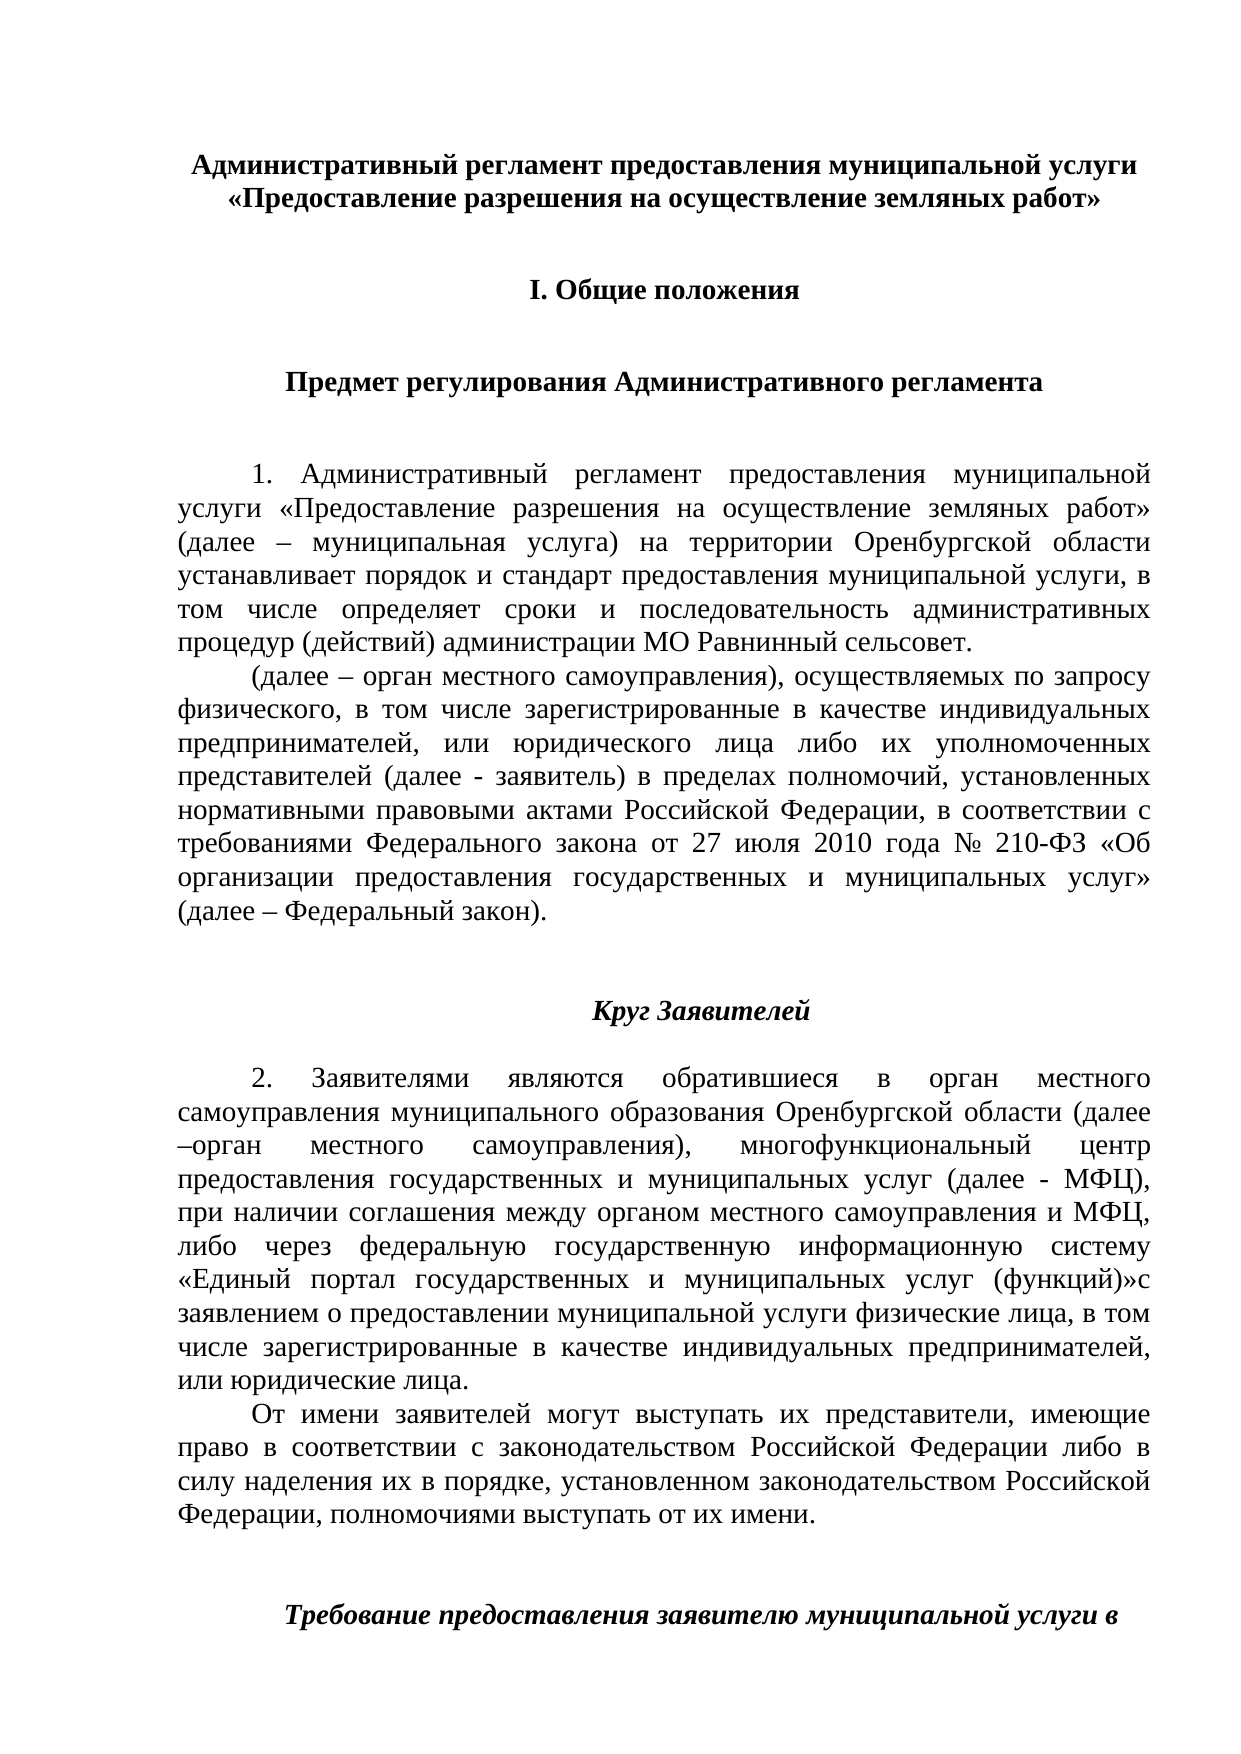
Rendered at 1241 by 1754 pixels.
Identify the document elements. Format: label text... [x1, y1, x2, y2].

text 2. Заявителями являются обратившиеся в орган местного самоуправления муниципального образования Оренбургской области (далее –орган местного самоуправления), многофункциональный центр предоставления государственных и муниципальных услуг (далее - МФЦ), при наличии соглашения между органом местного самоуправления и МФЦ, либо через федеральную государственную информационную систему «Единый портал государственных и муниципальных услуг (функций)»с заявлением о предоставлении муниципальной услуги физические лица, в том числе зарегистрированные в качестве индивидуальных предпринимателей, или юридические лица. [177, 1060, 1152, 1396]
text Административный регламент предоставления муниципальной услуги «Предоставление разрешения на осуществление земляных работ» [177, 118, 1152, 214]
subtitle Круг Заявителей [177, 993, 1152, 1027]
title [177, 1597, 1152, 1631]
text От имени заявителей могут выступать их представители, имеющие право в соответствии с законодательством Российской Федерации либо в силу наделения их в порядке, установленном законодательством Российской Федерации, полномочиями выступать от их имени. [177, 1396, 1152, 1530]
text (далее – орган местного самоуправления), осуществляемых по запросу физического, в том числе зарегистрированные в качестве индивидуальных предпринимателей, или юридического лица либо их уполномоченных представителей (далее - заявитель) в пределах полномочий, установленных нормативными правовыми актами Российской Федерации, в соответствии с требованиями Федерального закона от 27 июля 2010 года № 210-ФЗ «Об организации предоставления государственных и муниципальных услуг» (далее – Федеральный закон). [177, 658, 1152, 926]
text 1. Административный регламент предоставления муниципальной услуги «Предоставление разрешения на осуществление земляных работ» (далее – муниципальная услуга) на территории Оренбургской области устанавливает порядок и стандарт предоставления муниципальной услуги, в том числе определяет сроки и последовательность административных процедур (действий) администрации МО Равнинный сельсовет. [177, 457, 1152, 658]
subtitle I. Общие положения [177, 239, 1152, 306]
subtitle Предмет регулирования Административного регламента [177, 331, 1152, 398]
